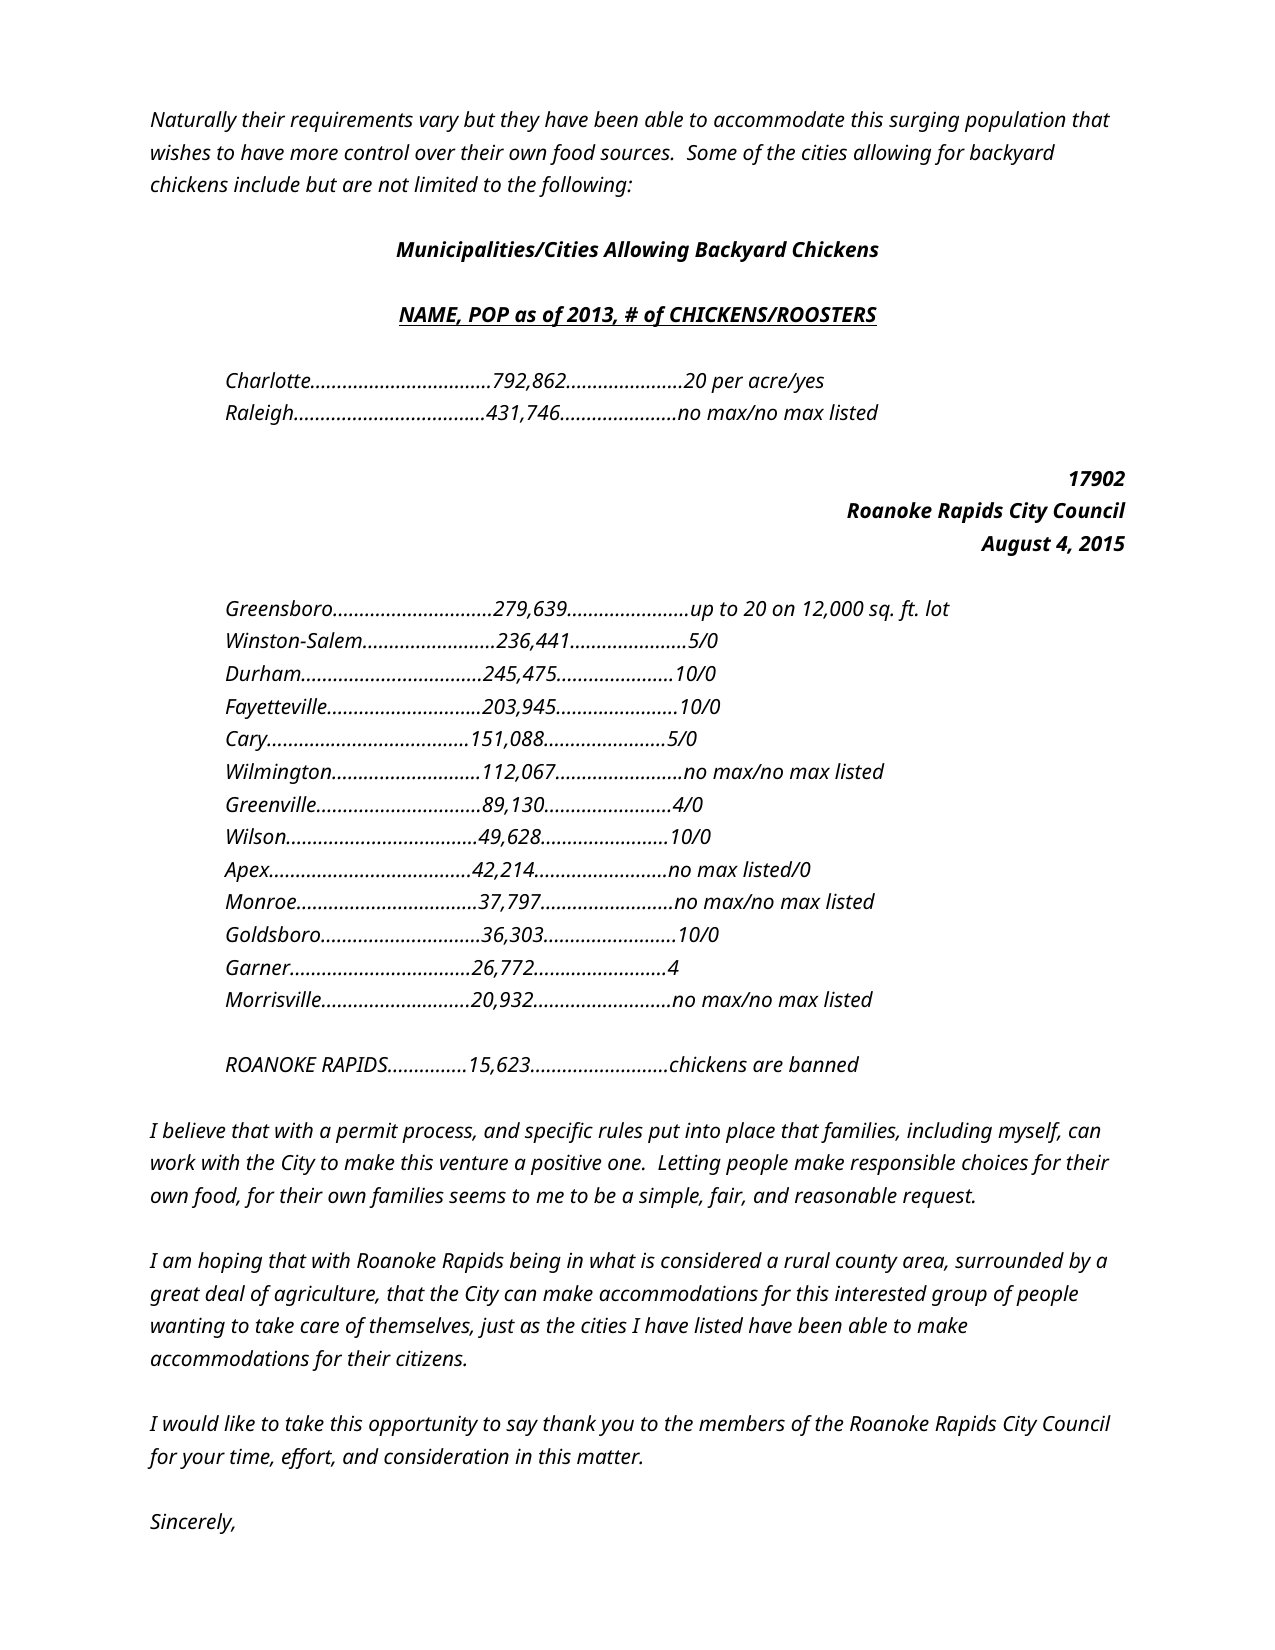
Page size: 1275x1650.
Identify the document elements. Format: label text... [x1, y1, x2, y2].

text Greenville………………………….89,130……………………4/0 [150, 790, 1125, 818]
text Greensboro…………………………279,639…………………..up to 20 on 12,000 sq. ft. lot [150, 594, 1125, 622]
text I am hoping that with Roanoke Rapids being in what is considered a rural county area, surrounded by a great deal of agriculture, that the City can make accommodations for this interested group of people wanting to take care of themselves, just as the cities I have listed have been able to make accommodations for their citizens. [150, 1246, 1125, 1372]
text I would like to take this opportunity to say thank you to the members of the Roanoke Rapids City Council for your time, effort, and consideration in this matter. [150, 1409, 1125, 1470]
text August 4, 2015 [150, 529, 1125, 557]
text Wilson……………………………...49,628……………………10/0 [150, 822, 1125, 851]
text 17902 [150, 464, 1125, 492]
text Garner…………………………….26,772…………………….4 [150, 953, 1125, 981]
text Wilmington……………………….112,067…………………...no max/no max listed [150, 757, 1125, 786]
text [150, 105, 1125, 199]
text Cary………………………………..151,088…………………..5/0 [150, 724, 1125, 753]
text Durham…………………………….245,475………………….10/0 [150, 659, 1125, 688]
text Municipalities/Cities Allowing Backyard Chickens [150, 235, 1125, 264]
text Morrisville……………………….20,932……………………..no max/no max listed [150, 985, 1125, 1014]
text NAME, POP as of 2013, # of CHICKENS/ROOSTERS [150, 301, 1125, 329]
text I believe that with a permit process, and specific rules put into place that families, including myself, can work with the City to make this venture a positive one. Letting people make responsible choices for their own food, for their own families seems to me to be a simple, fair, and reasonable request. [150, 1116, 1125, 1209]
text Monroe…………………………….37,797…………………….no max/no max listed [150, 887, 1125, 916]
text Goldsboro…………………………36,303…………………….10/0 [150, 920, 1125, 948]
text Roanoke Rapids City Council [150, 496, 1125, 525]
text Apex………………………………..42,214…………………….no max listed/0 [150, 855, 1125, 883]
text Fayetteville………………………..203,945…………………..10/0 [150, 692, 1125, 720]
text ROANOKE RAPIDS…………...15,623……………………..chickens are banned [150, 1051, 1125, 1079]
text Raleigh………………………………431,746………………….no max/no max listed [150, 398, 1125, 427]
text Sincerely, [150, 1507, 1125, 1535]
text Winston-Salem…………………….236,441………………….5/0 [150, 627, 1125, 655]
text Charlotte…………………………….792,862………………….20 per acre/yes [150, 366, 1125, 394]
